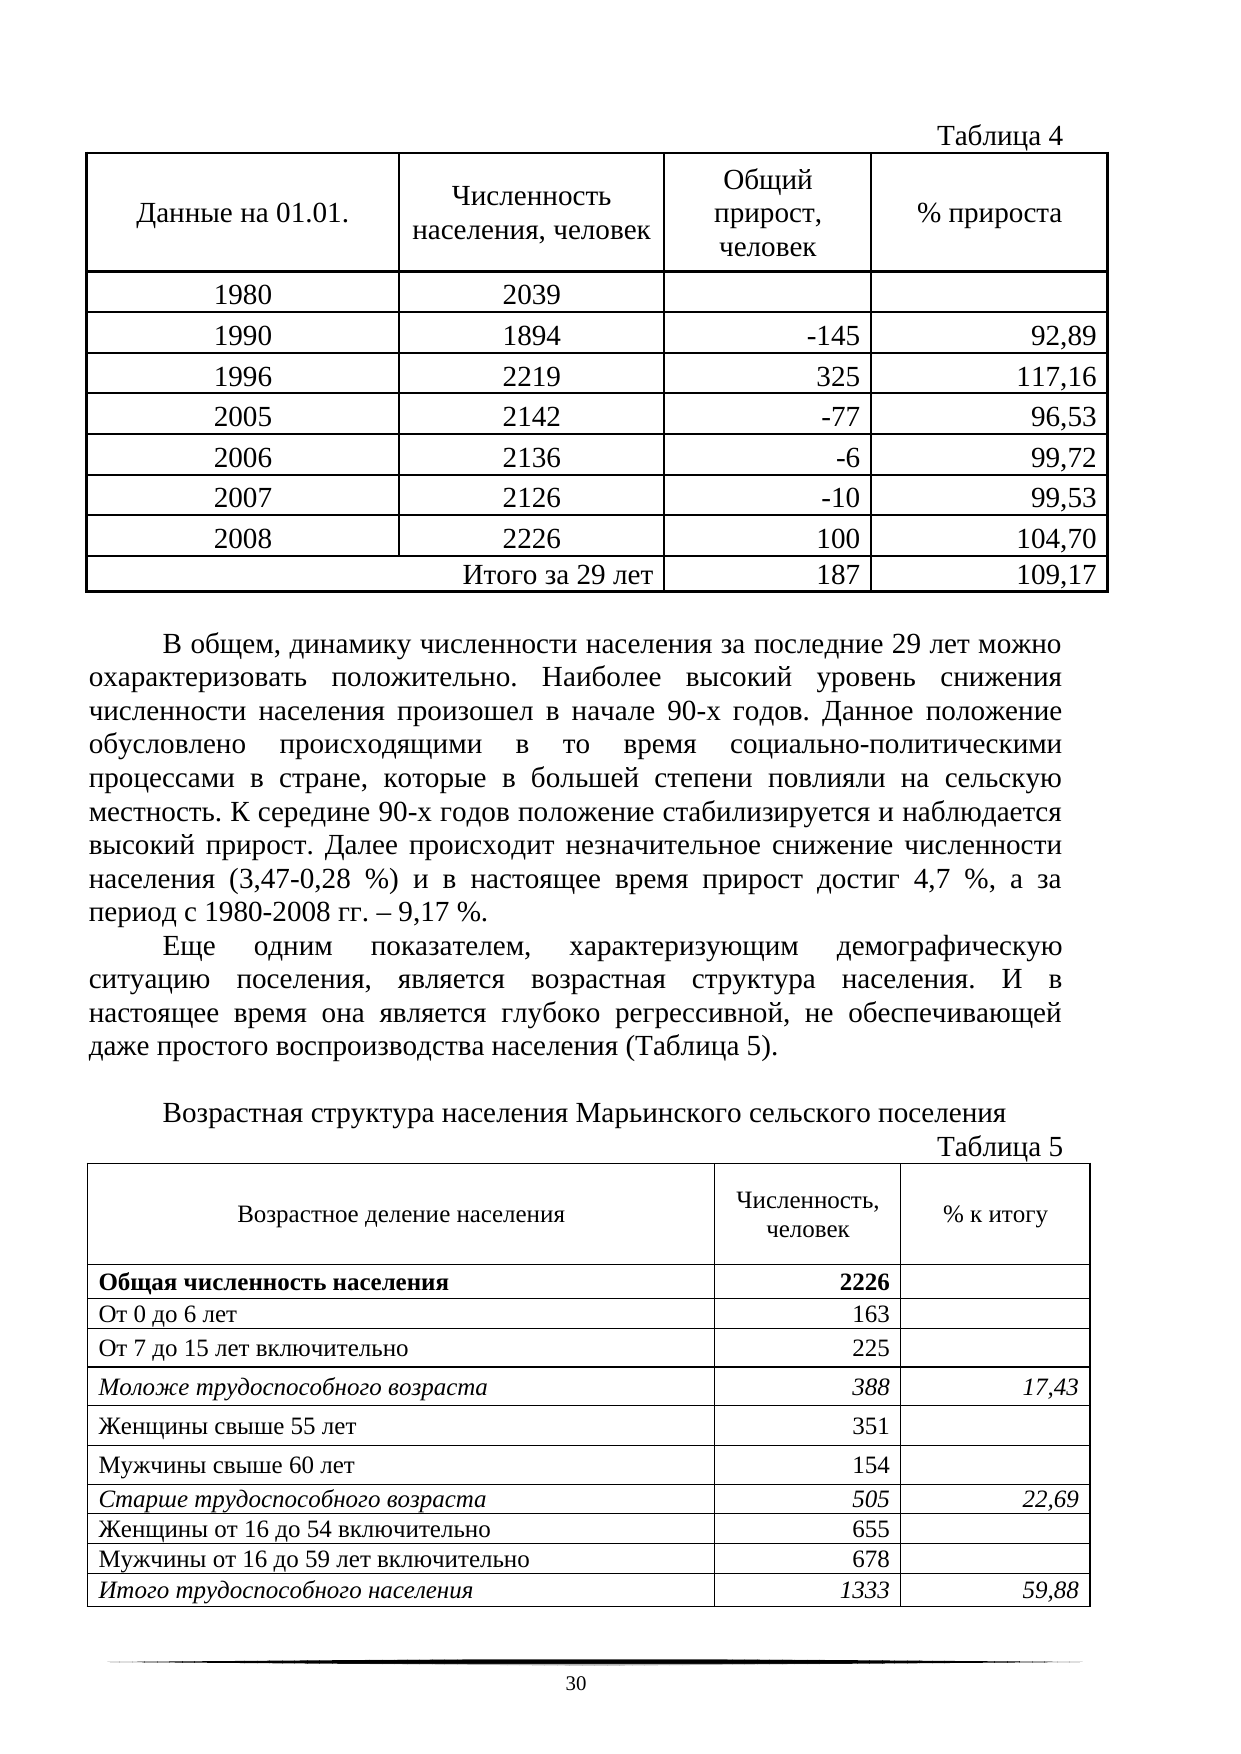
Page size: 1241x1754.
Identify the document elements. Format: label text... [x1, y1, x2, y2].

table_cell [901, 1446, 1089, 1483]
table_cell 1980 [88, 273, 398, 311]
table_cell От 7 до 15 лет включительно [88, 1329, 714, 1366]
table_cell 325 [665, 354, 870, 392]
table_cell [901, 1406, 1089, 1444]
table_cell 2008 [88, 516, 398, 555]
table_cell 100 [665, 516, 870, 555]
table_cell Итого трудоспособного населения [88, 1574, 714, 1606]
table_cell 109,17 [872, 557, 1106, 590]
picture [107, 1658, 1083, 1666]
table_cell 388 [715, 1368, 900, 1405]
table_cell 2006 [88, 435, 398, 473]
table_cell [665, 273, 870, 311]
table_cell -10 [665, 476, 870, 514]
table_header Численность, человек [715, 1164, 900, 1264]
table_cell 2005 [88, 394, 398, 433]
table_cell 99,53 [872, 476, 1106, 514]
table_cell Женщины свыше 55 лет [88, 1406, 714, 1444]
table_cell [872, 273, 1106, 311]
table_cell Женщины от 16 до 54 включительно [88, 1514, 714, 1543]
table_cell Старше трудоспособного возраста [88, 1485, 714, 1513]
table_cell -145 [665, 313, 870, 352]
table_cell 154 [715, 1446, 900, 1483]
table_cell 225 [715, 1329, 900, 1366]
table_cell 104,70 [872, 516, 1106, 555]
table_cell 2142 [400, 394, 663, 433]
table_cell Мужчины от 16 до 59 лет включительно [88, 1544, 714, 1573]
table_cell Мужчины свыше 60 лет [88, 1446, 714, 1483]
table_cell 59,88 [901, 1574, 1089, 1606]
table_cell -6 [665, 435, 870, 473]
table_cell 2007 [88, 476, 398, 514]
table_cell 22,69 [901, 1485, 1089, 1513]
table_cell 163 [715, 1299, 900, 1328]
table_cell 655 [715, 1514, 900, 1543]
table_cell 1996 [88, 354, 398, 392]
table_cell [901, 1544, 1089, 1573]
table_cell 96,53 [872, 394, 1106, 433]
table_header % прироста [872, 154, 1106, 270]
table_cell 505 [715, 1485, 900, 1513]
table_cell 2136 [400, 435, 663, 473]
table_cell Общая численность населения [88, 1265, 714, 1298]
table_cell От 0 до 6 лет [88, 1299, 714, 1328]
table_cell 2039 [400, 273, 663, 311]
text Возрастная структура населения Марьинского сельского поселения [88, 1096, 1063, 1129]
table_cell [901, 1299, 1089, 1328]
table_header Возрастное деление населения [88, 1164, 714, 1264]
table_cell [901, 1329, 1089, 1366]
table_cell 2219 [400, 354, 663, 392]
table_cell Моложе трудоспособного возраста [88, 1368, 714, 1405]
table_header % к итогу [901, 1164, 1089, 1264]
table_cell 1333 [715, 1574, 900, 1606]
table_header Численность населения, человек [400, 154, 663, 270]
table_cell 92,89 [872, 313, 1106, 352]
table_cell 678 [715, 1544, 900, 1573]
table_cell 1990 [88, 313, 398, 352]
table_cell [901, 1265, 1089, 1298]
table_header Данные на 01.01. [88, 154, 398, 270]
table_cell 117,16 [872, 354, 1106, 392]
table_cell 1894 [400, 313, 663, 352]
table_cell [901, 1514, 1089, 1543]
table_cell 2126 [400, 476, 663, 514]
table_cell 2226 [400, 516, 663, 555]
table_cell 351 [715, 1406, 900, 1444]
table_cell -77 [665, 394, 870, 433]
table_cell 2226 [715, 1265, 900, 1298]
table_cell 99,72 [872, 435, 1106, 473]
table_cell Итого за 29 лет [88, 557, 663, 590]
text Таблица 5 [88, 1129, 1063, 1163]
table_cell 187 [665, 557, 870, 590]
text Таблица 4 [88, 118, 1063, 152]
text Еще одним показателем, характеризующим демографическую ситуацию поселения, является возрастная структура населения. И в настоящее время она является глубоко регрессивной, не обеспечивающей даже простого воспроизводства населения (Таблица 5). [88, 928, 1063, 1062]
table_header Общий прирост, человек [665, 154, 870, 270]
text В общем, динамику численности населения за последние 29 лет можно охарактеризовать положительно. Наиболее высокий уровень снижения численности населения произошел в начале 90-х годов. Данное положение обусловлено происходящими в то время социально-политическими процессами в стране, которые в большей степени повлияли на сельскую местность. К середине 90-х годов положение стабилизируется и наблюдается высокий прирост. Далее происходит незначительное снижение численности населения (3,47-0,28 %) и в настоящее время прирост достиг 4,7 %, а за период с 1980-2008 гг. – 9,17 %. [88, 626, 1063, 928]
table_cell 17,43 [901, 1368, 1089, 1405]
